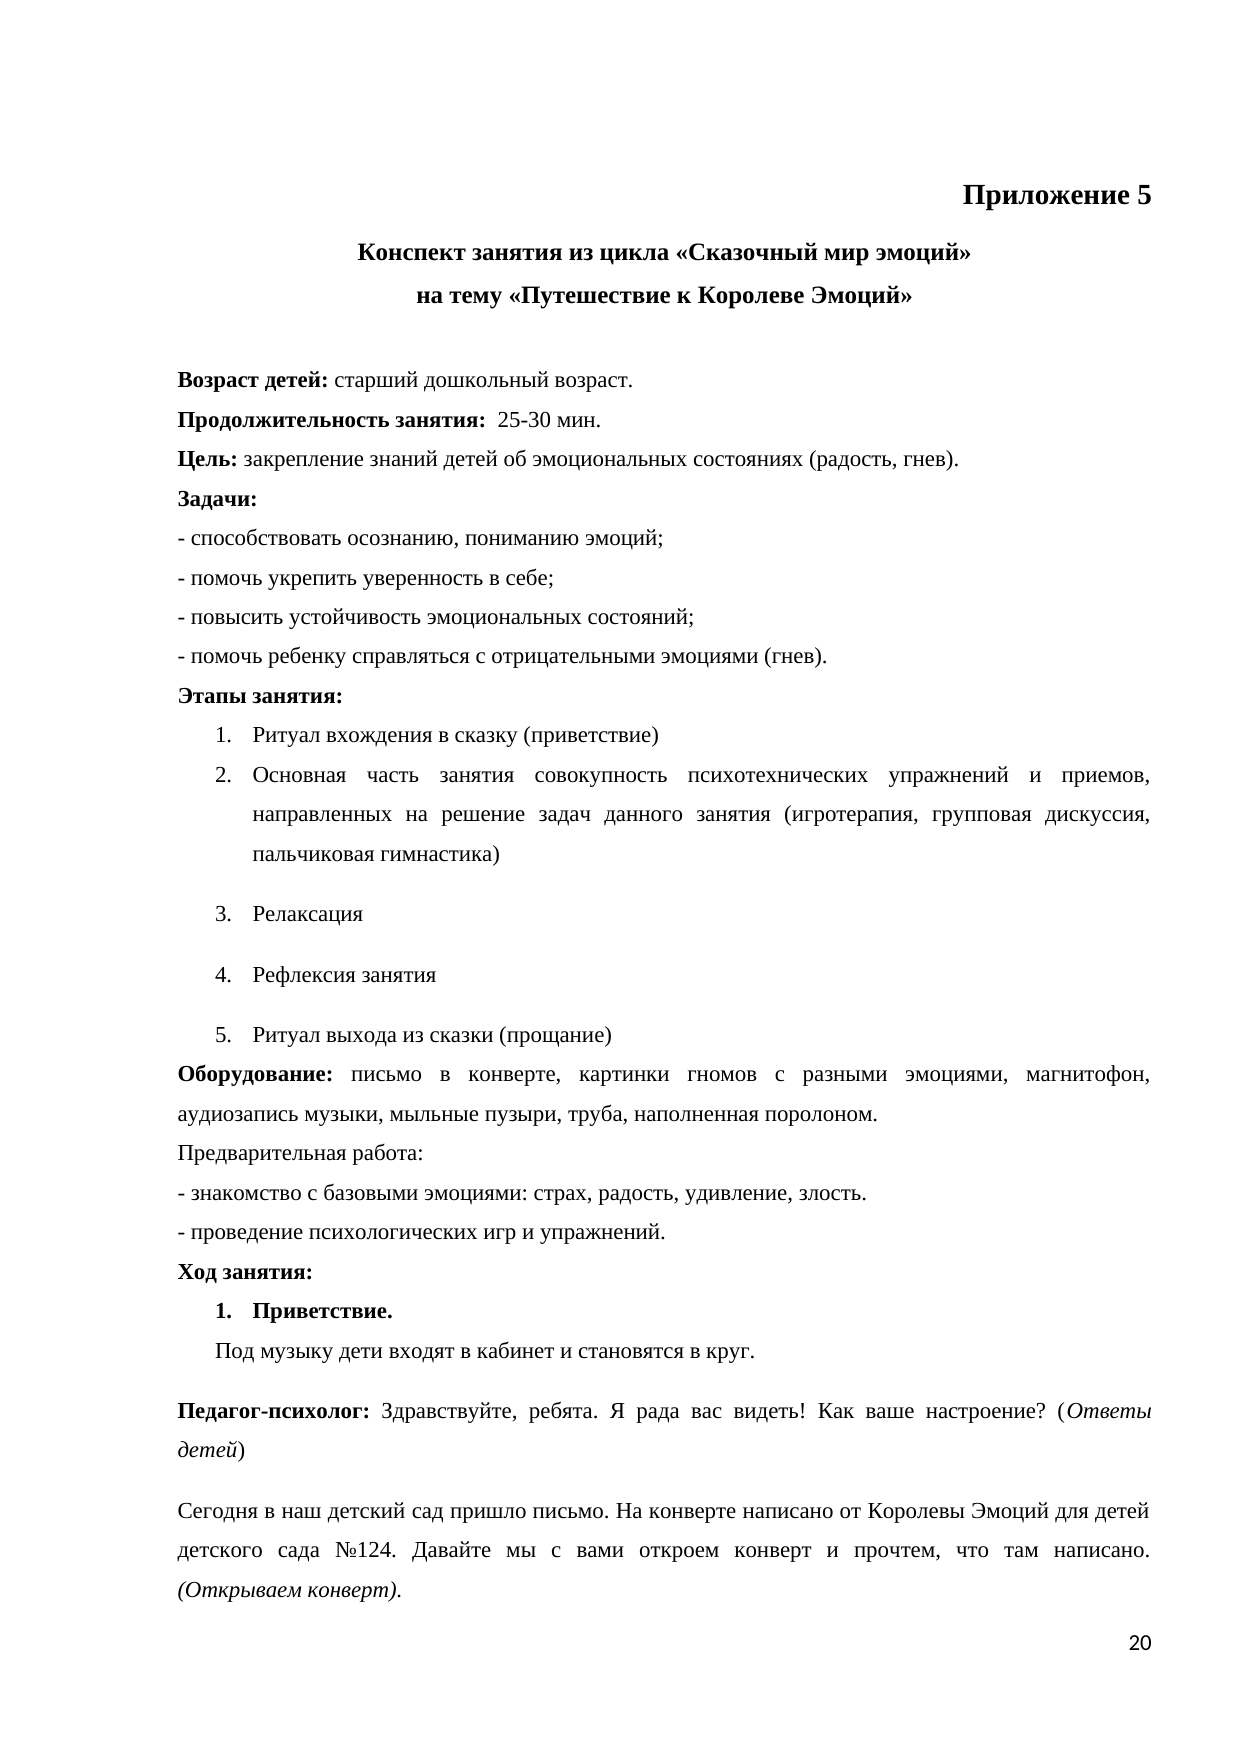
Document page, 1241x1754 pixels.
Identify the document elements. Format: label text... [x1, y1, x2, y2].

text - проведение психологических игр и упражнений. [177, 1218, 1152, 1245]
list Ритуал выхода из сказки (прощание) [215, 1021, 1152, 1047]
text Этапы занятия: [177, 682, 1152, 708]
text - помочь укрепить уверенность в себе; [177, 564, 1152, 590]
text Задачи: [177, 485, 1152, 511]
text Возраст детей: старший дошкольный возраст. [177, 366, 1152, 393]
list Релаксация [215, 900, 1152, 927]
text Педагог-психолог: Здравствуйте, ребята. Я рада вас видеть! Как ваше настроение? (Ответы детей) [177, 1397, 1152, 1463]
text Под музыку дети входят в кабинет и становятся в круг. [215, 1337, 1152, 1363]
list Приветствие. [215, 1297, 1152, 1324]
text Приложение 5 [177, 177, 1152, 211]
text Сегодня в наш детский сад пришло письмо. На конверте написано от Королевы Эмоций для детей детского сада №124. Давайте мы с вами откроем конверт и прочтем, что там написано. (Открываем конверт). [177, 1497, 1152, 1602]
text - помочь ребенку справляться с отрицательными эмоциями (гнев). [177, 643, 1152, 669]
text Оборудование: письмо в конверте, картинки гномов с разными эмоциями, магнитофон, аудиозапись музыки, мыльные пузыри, труба, наполненная поролоном. [177, 1060, 1152, 1126]
text - знакомство с базовыми эмоциями: страх, радость, удивление, злость. [177, 1179, 1152, 1205]
text Продолжительность занятия: 25-30 мин. [177, 406, 1152, 432]
list Рефлексия занятия [215, 961, 1152, 987]
text Конспект занятия из цикла «Сказочный мир эмоций» [177, 237, 1152, 266]
text Цель: закрепление знаний детей об эмоциональных состояниях (радость, гнев). [177, 445, 1152, 472]
text - повысить устойчивость эмоциональных состояний; [177, 603, 1152, 629]
list Ритуал вхождения в сказку (приветствие) [215, 722, 1152, 748]
list Основная часть занятия совокупность психотехнических упражнений и приемов, направленных на решение задач данного занятия (игротерапия, групповая дискуссия, пальчиковая гимнастика) [215, 761, 1152, 866]
text Предварительная работа: [177, 1139, 1152, 1166]
text - способствовать осознанию, пониманию эмоций; [177, 524, 1152, 551]
text Ход занятия: [177, 1258, 1152, 1284]
text на тему «Путешествие к Королеве Эмоций» [177, 280, 1152, 309]
